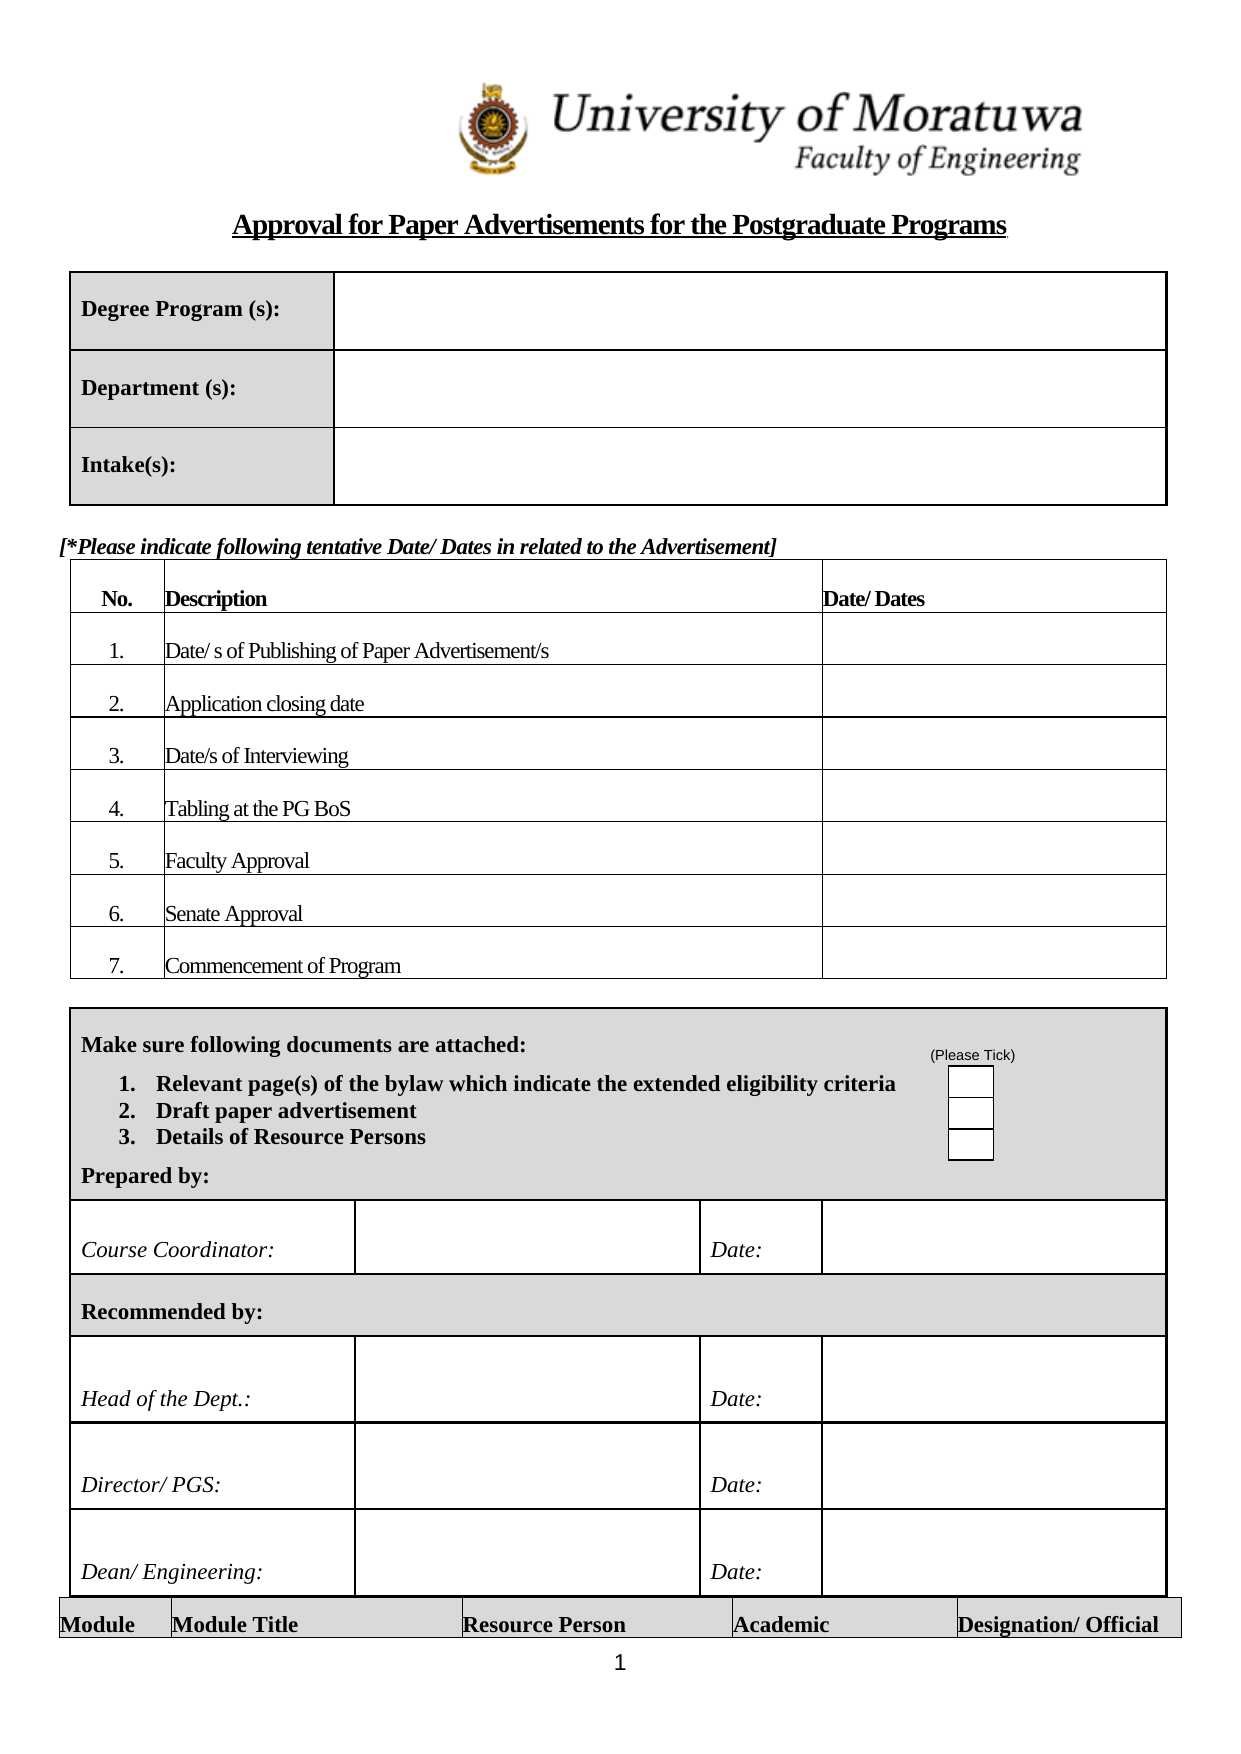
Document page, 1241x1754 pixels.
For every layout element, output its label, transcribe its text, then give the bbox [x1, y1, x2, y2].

text [*Please indicate following tentative Date/ Dates in related to the Advertisement] [59, 533, 1181, 559]
table_cell [823, 822, 1166, 873]
table_header Module Title [172, 1598, 462, 1637]
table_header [733, 1598, 957, 1637]
table_cell Dean/ Engineering: [71, 1510, 354, 1595]
table_cell Senate Approval [165, 875, 822, 926]
table_cell Date/ s of Publishing of Paper Advertisement/s [165, 613, 822, 664]
table_cell Intake(s): [71, 428, 333, 504]
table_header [463, 1598, 732, 1637]
table_cell [71, 927, 164, 978]
table_cell [356, 1510, 699, 1595]
table_cell [356, 1337, 699, 1421]
table_header [335, 273, 1165, 349]
table_cell Tabling at the PG BoS [165, 770, 822, 821]
table_cell [71, 718, 164, 769]
table_cell Application closing date [165, 665, 822, 716]
table_cell Date: [701, 1201, 821, 1273]
table_cell [823, 1510, 1165, 1595]
table_cell [71, 875, 164, 926]
table_cell [823, 613, 1166, 664]
table_cell [335, 428, 1165, 504]
table_cell [71, 822, 164, 873]
table_cell Date: [701, 1424, 821, 1508]
table_cell [823, 1201, 1165, 1273]
table_cell Date/s of Interviewing [165, 718, 822, 769]
table_cell Director/ PGS: [71, 1424, 354, 1508]
table_header Description [165, 560, 822, 612]
table_cell [823, 770, 1166, 821]
text Approval for Paper Advertisements for the Postgraduate Programs [59, 207, 1181, 241]
table_cell [823, 1424, 1165, 1508]
table_header Degree Program (s): [71, 273, 333, 349]
table_cell Commencement of Program [165, 927, 822, 978]
table_header Make sure following documents are attached: Relevant page(s) of the bylaw which indicate the extended eligibility criteria Draft paper advertisement Details of Resource Persons Prepared by: [71, 1009, 1165, 1199]
table_cell [823, 927, 1166, 978]
table_cell Date: [701, 1510, 821, 1595]
table_cell Head of the Dept.: [71, 1337, 354, 1421]
table_cell Faculty Approval [165, 822, 822, 873]
table_cell Recommended by: [71, 1275, 1165, 1335]
table_cell [823, 718, 1166, 769]
table_cell [335, 351, 1165, 427]
table_cell Course Coordinator: [71, 1201, 354, 1273]
table_cell [356, 1201, 699, 1273]
table_cell [71, 770, 164, 821]
table_cell [823, 1337, 1165, 1421]
table_cell Date: [701, 1337, 821, 1421]
table_cell [71, 613, 164, 664]
table_header Date/ Dates [823, 560, 1166, 612]
table_cell [356, 1424, 699, 1508]
table_cell [823, 875, 1166, 926]
table_cell Department (s): [71, 351, 333, 427]
table_cell [71, 665, 164, 716]
table_header Module Code [60, 1598, 171, 1637]
table_header No. [71, 560, 164, 612]
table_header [958, 1598, 1181, 1637]
table_cell [823, 665, 1166, 716]
picture [442, 80, 1182, 179]
